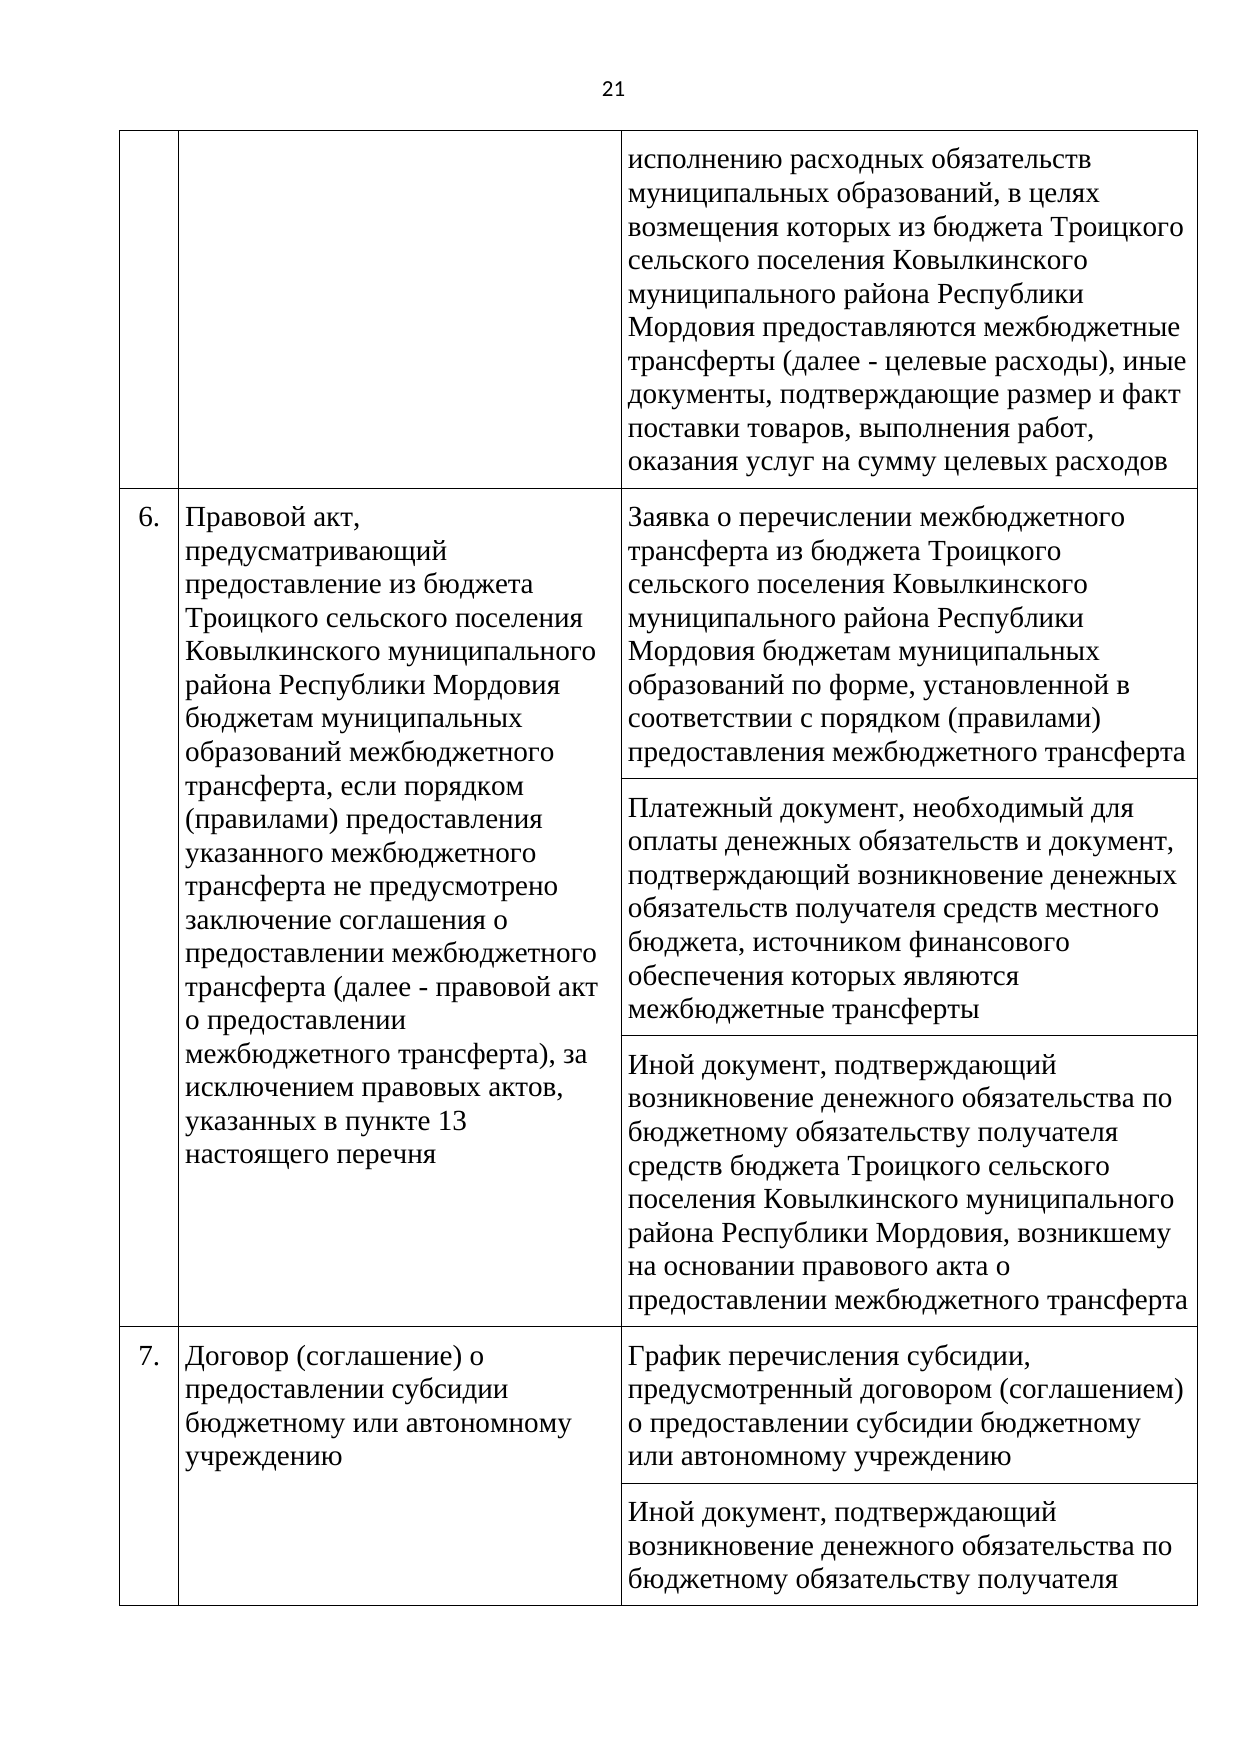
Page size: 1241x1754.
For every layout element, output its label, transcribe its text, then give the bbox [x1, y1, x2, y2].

table_cell Договор (соглашение) о предоставлении субсидии бюджетному или автономному учреждению [179, 1327, 621, 1605]
table_cell 7. [120, 1327, 178, 1605]
table_cell График перечисления субсидии, предусмотренный договором (соглашением) о предоставлении субсидии бюджетному или автономному учреждению [622, 1327, 1197, 1482]
table_cell Заявка о перечислении межбюджетного трансферта из бюджета Троицкого сельского поселения Ковылкинского муниципального района Республики Мордовия бюджетам муниципальных образований по форме, установленной в соответствии с порядком (правилами) предоставления межбюджетного трансферта [622, 489, 1197, 778]
table_cell 6. [120, 489, 178, 1326]
table_cell Иной документ, подтверждающий возникновение денежного обязательства по бюджетному обязательству получателя средств бюджета Троицкого сельского поселения Ковылкинского муниципального района Республики Мордовия, возникшему на основании правового акта о предоставлении межбюджетного трансферта [622, 1036, 1197, 1326]
table_cell Правовой акт, предусматривающий предоставление из бюджета Троицкого сельского поселения Ковылкинского муниципального района Республики Мордовия бюджетам муниципальных образований межбюджетного трансферта, если порядком (правилами) предоставления указанного межбюджетного трансферта не предусмотрено заключение соглашения о предоставлении межбюджетного трансферта (далее - правовой акт о предоставлении межбюджетного трансферта), за исключением правовых актов, указанных в пункте 13 настоящего перечня [179, 489, 621, 1326]
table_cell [622, 131, 1197, 488]
table_cell Платежный документ, необходимый для оплаты денежных обязательств и документ, подтверждающий возникновение денежных обязательств получателя средств местного бюджета, источником финансового обеспечения которых являются межбюджетные трансферты [622, 779, 1197, 1035]
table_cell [622, 1484, 1197, 1605]
